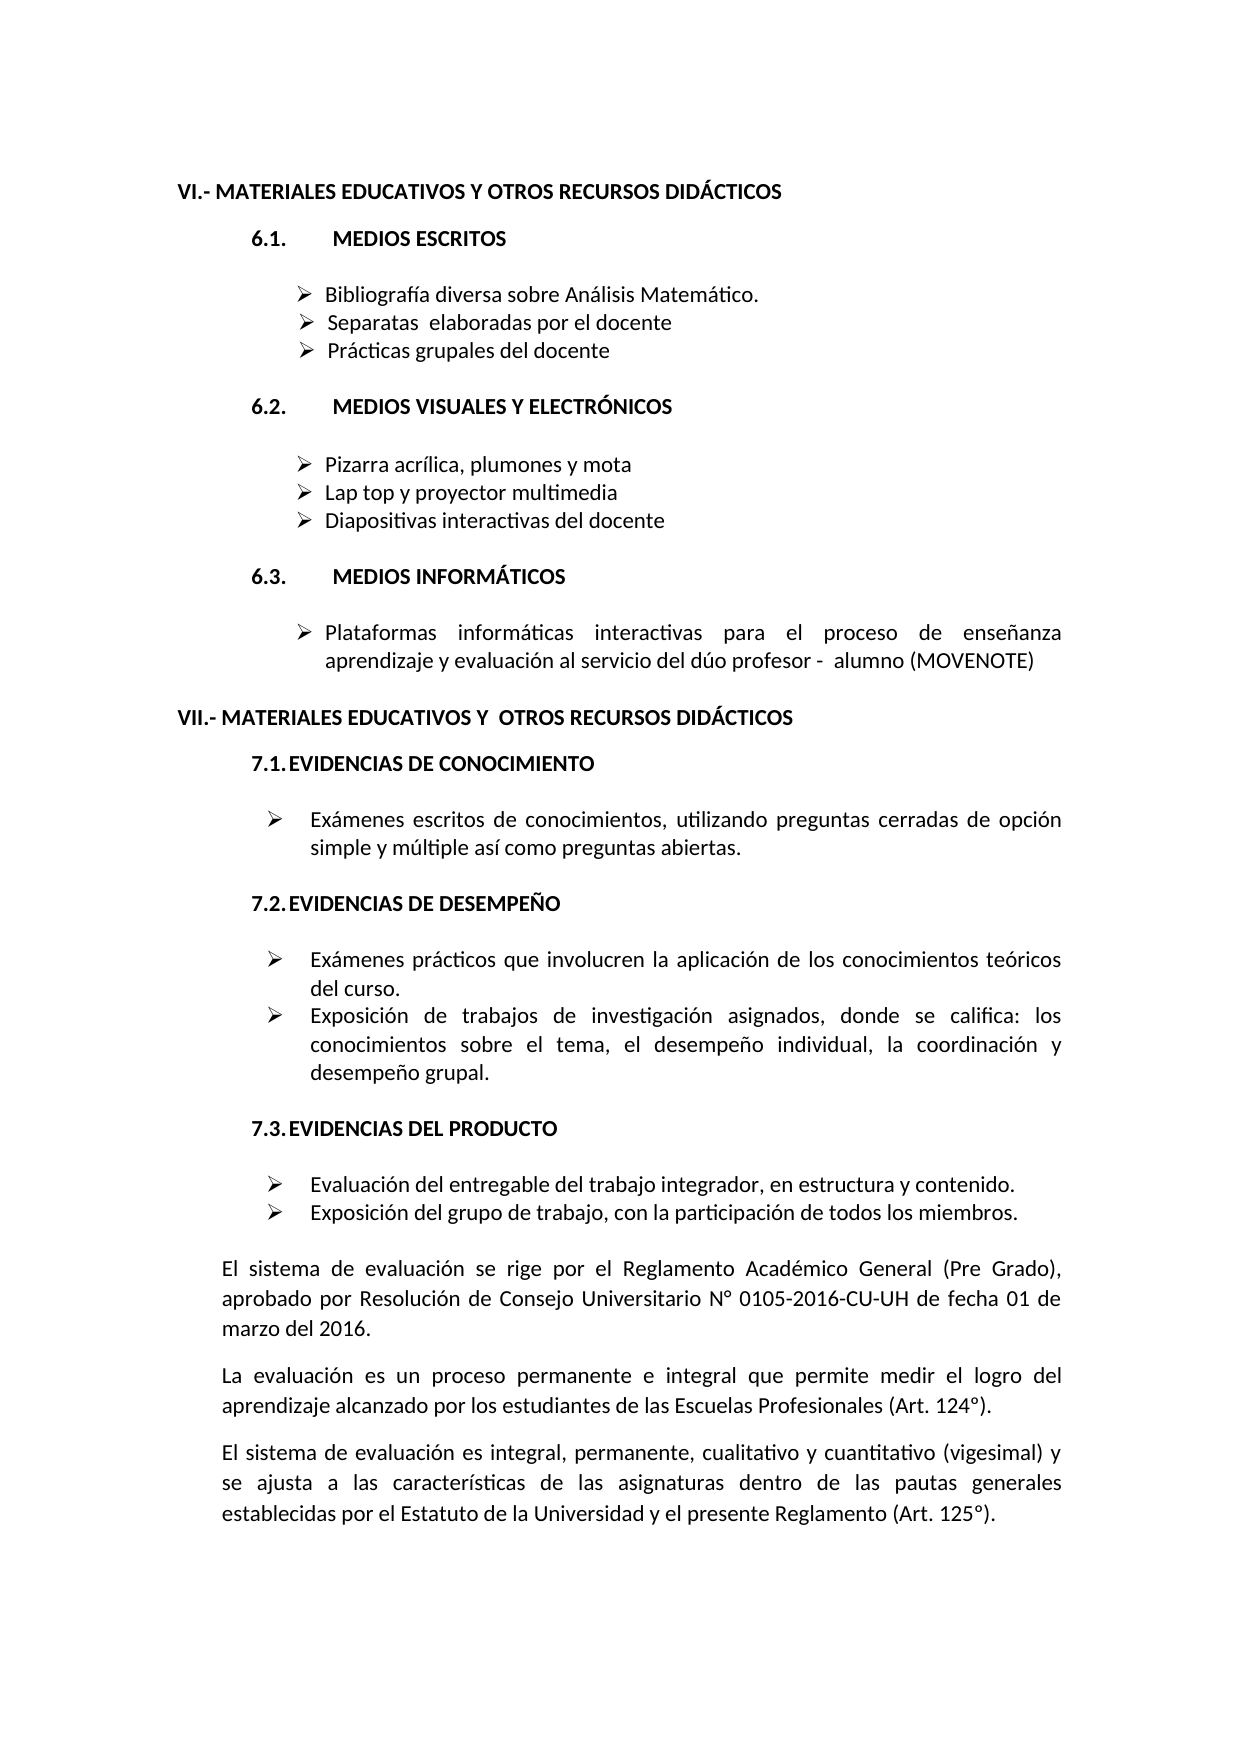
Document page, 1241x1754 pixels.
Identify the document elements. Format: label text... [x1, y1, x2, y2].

text VII.- MATERIALES EDUCATIVOS Y OTROS RECURSOS DIDÁCTICOS [177, 703, 1063, 731]
list Plataformas informáticas interactivas para el proceso de enseñanza aprendizaje y evaluación al servicio del dúo profesor - alumno (MOVENOTE) [295, 618, 1063, 674]
list Pizarra acrílica, plumones y mota [295, 450, 1063, 478]
list Evaluación del entregable del trabajo integrador, en estructura y contenido. [266, 1170, 1063, 1198]
list EVIDENCIAS DEL PRODUCTO [251, 1114, 1063, 1142]
list Exámenes prácticos que involucren la aplicación de los conocimientos teóricos del curso. [266, 946, 1063, 1002]
list Separatas elaboradas por el docente [298, 308, 1063, 336]
list EVIDENCIAS DE DESEMPEÑO [251, 889, 1063, 918]
list Diapositivas interactivas del docente [295, 506, 1063, 534]
list MEDIOS ESCRITOS [251, 224, 1063, 252]
list Lap top y proyector multimedia [295, 478, 1063, 506]
list Exposición del grupo de trabajo, con la participación de todos los miembros. [266, 1198, 1063, 1226]
list Prácticas grupales del docente [298, 336, 1063, 364]
list Exposición de trabajos de investigación asignados, donde se califica: los conocimientos sobre el tema, el desempeño individual, la coordinación y desempeño grupal. [266, 1002, 1063, 1086]
text La evaluación es un proceso permanente e integral que permite medir el logro del aprendizaje alcanzado por los estudiantes de las Escuelas Profesionales (Art. 124º). [222, 1361, 1063, 1419]
list MEDIOS VISUALES Y ELECTRÓNICOS [251, 392, 1063, 420]
text El sistema de evaluación es integral, permanente, cualitativo y cuantitativo (vigesimal) y se ajusta a las características de las asignaturas dentro de las pautas generales establecidas por el Estatuto de la Universidad y el presente Reglamento (Art. 125º). [222, 1438, 1063, 1527]
list Bibliografía diversa sobre Análisis Matemático. [295, 280, 1063, 308]
list EVIDENCIAS DE CONOCIMIENTO [251, 749, 1063, 777]
list Exámenes escritos de conocimientos, utilizando preguntas cerradas de opción simple y múltiple así como preguntas abiertas. [266, 806, 1063, 862]
text El sistema de evaluación se rige por el Reglamento Académico General (Pre Grado), aprobado por Resolución de Consejo Universitario N° 0105-2016-CU-UH de fecha 01 de marzo del 2016. [222, 1254, 1063, 1342]
list MEDIOS INFORMÁTICOS [251, 562, 1063, 591]
text VI.- MATERIALES EDUCATIVOS Y OTROS RECURSOS DIDÁCTICOS [177, 177, 1063, 205]
